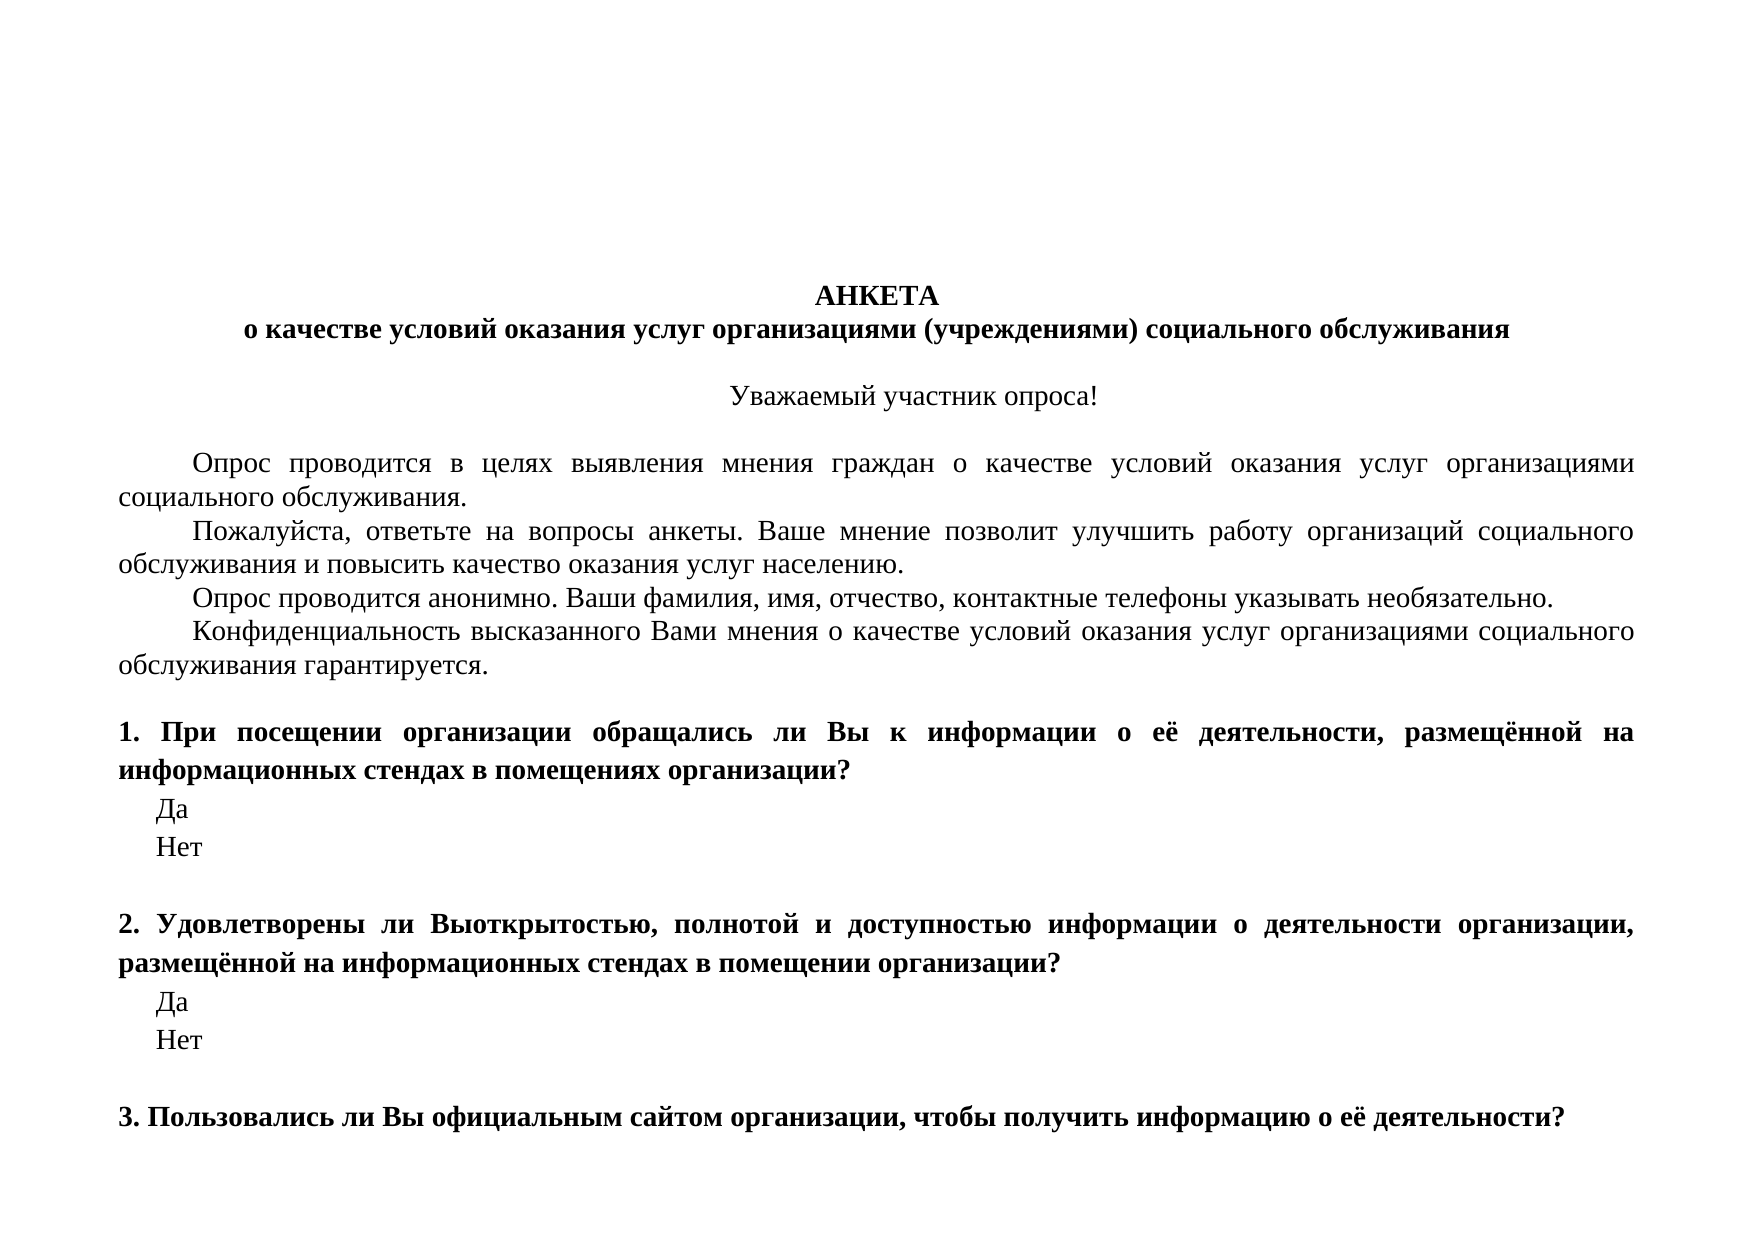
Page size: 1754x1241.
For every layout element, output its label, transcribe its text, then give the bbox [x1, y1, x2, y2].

text Пожалуйста, ответьте на вопросы анкеты. Ваше мнение позволит улучшить работу организаций социального обслуживания и повысить качество оказания услуг населению. [118, 513, 1636, 580]
text Опрос проводится анонимно. Ваши фамилия, имя, отчество, контактные телефоны указывать необязательно. [118, 580, 1636, 613]
text Конфиденциальность высказанного Вами мнения о качестве условий оказания услуг организациями социального обслуживания гарантируется. [118, 613, 1636, 680]
text АНКЕТА [118, 278, 1636, 311]
text 1. При посещении организации обращались ли Вы к информации о её деятельности, размещённой на информационных стендах в помещениях организации? [118, 714, 1636, 786]
text Да [156, 791, 1636, 824]
text Опрос проводится в целях выявления мнения граждан о качестве условий оказания услуг организациями социального обслуживания. [118, 446, 1636, 513]
text Нет [156, 829, 1636, 863]
text Уважаемый участник опроса! [118, 378, 1636, 412]
text Нет [156, 1022, 1636, 1056]
text Да [156, 984, 1636, 1017]
text о качестве условий оказания услуг организациями (учреждениями) социального обслуживания [118, 311, 1636, 345]
text 3. Пользовались ли Вы официальным сайтом организации, чтобы получить информацию о её деятельности? [118, 1099, 1636, 1133]
text 2. Удовлетворены ли Выоткрытостью, полнотой и доступностью информации о деятельности организации, размещённой на информационных стендах в помещении организации? [118, 907, 1636, 979]
